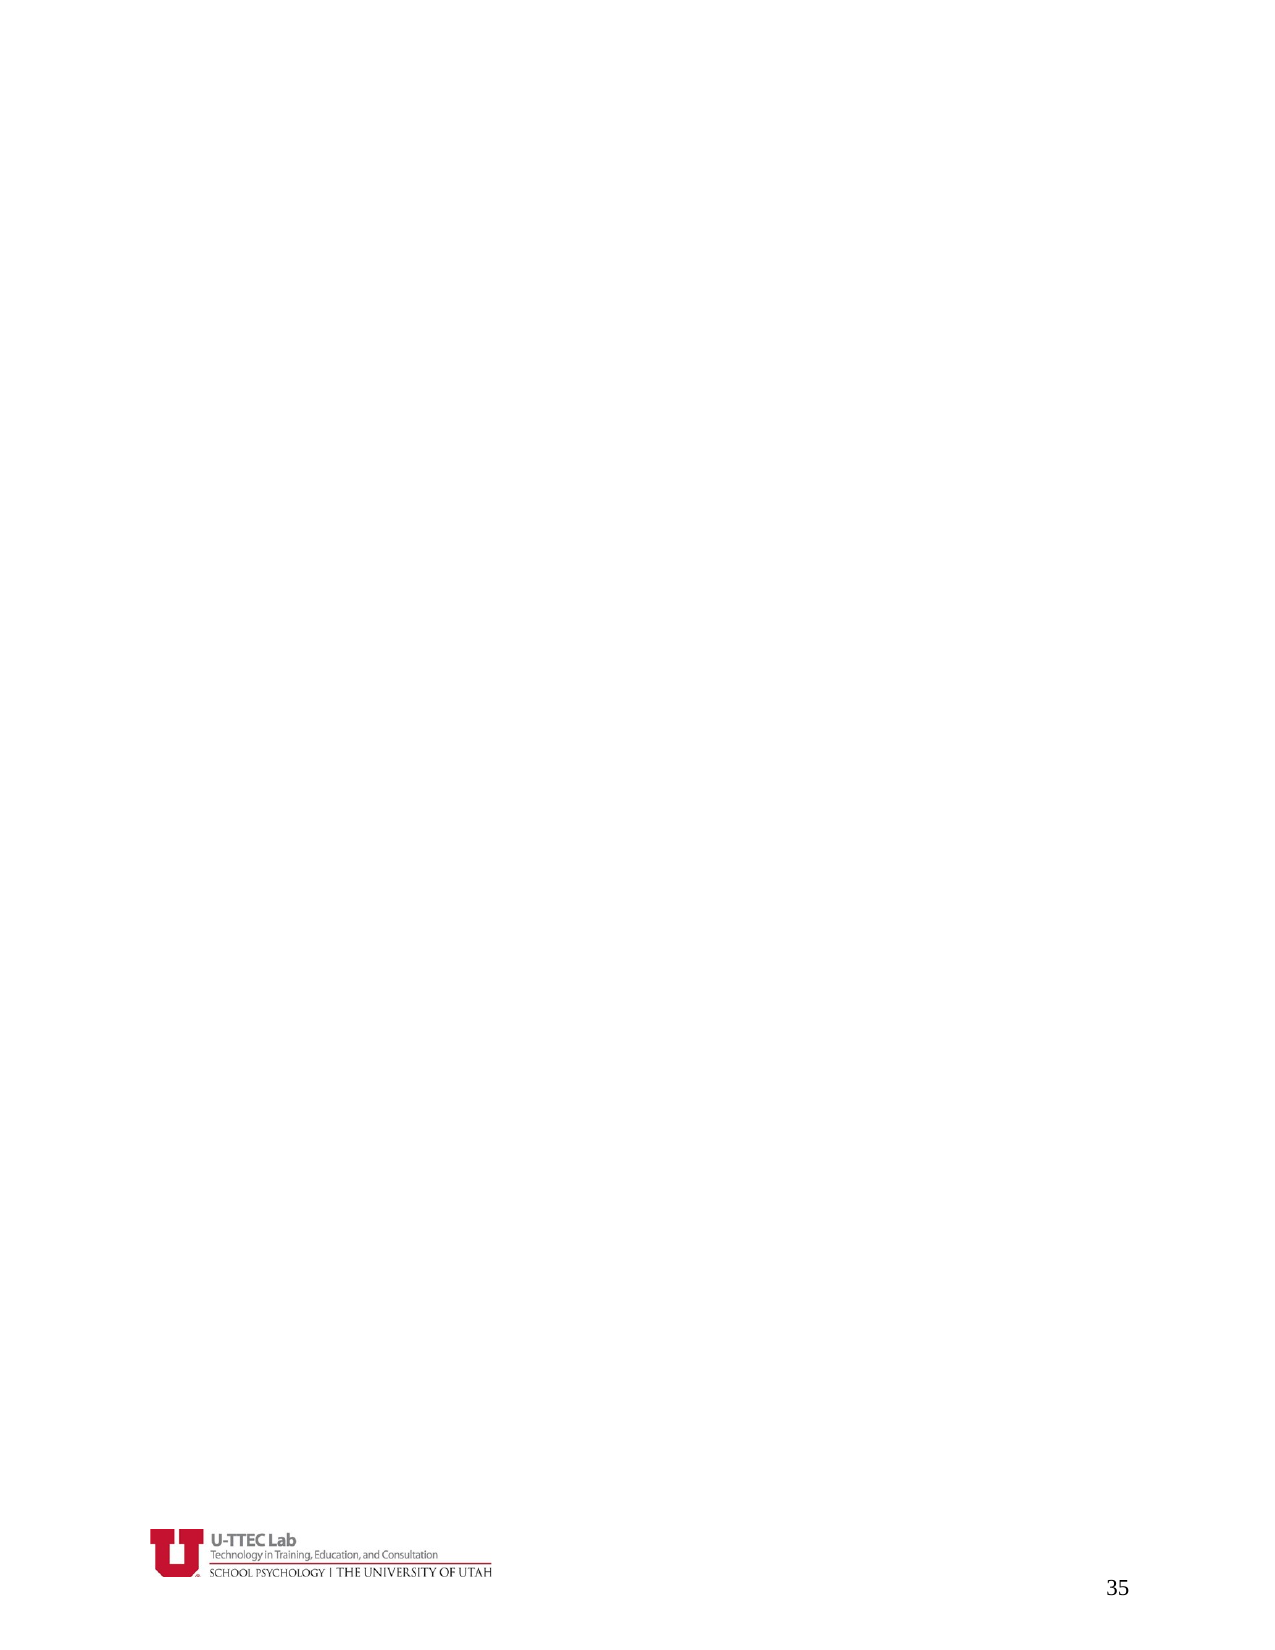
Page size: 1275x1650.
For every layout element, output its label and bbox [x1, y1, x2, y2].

picture [150, 1529, 492, 1577]
